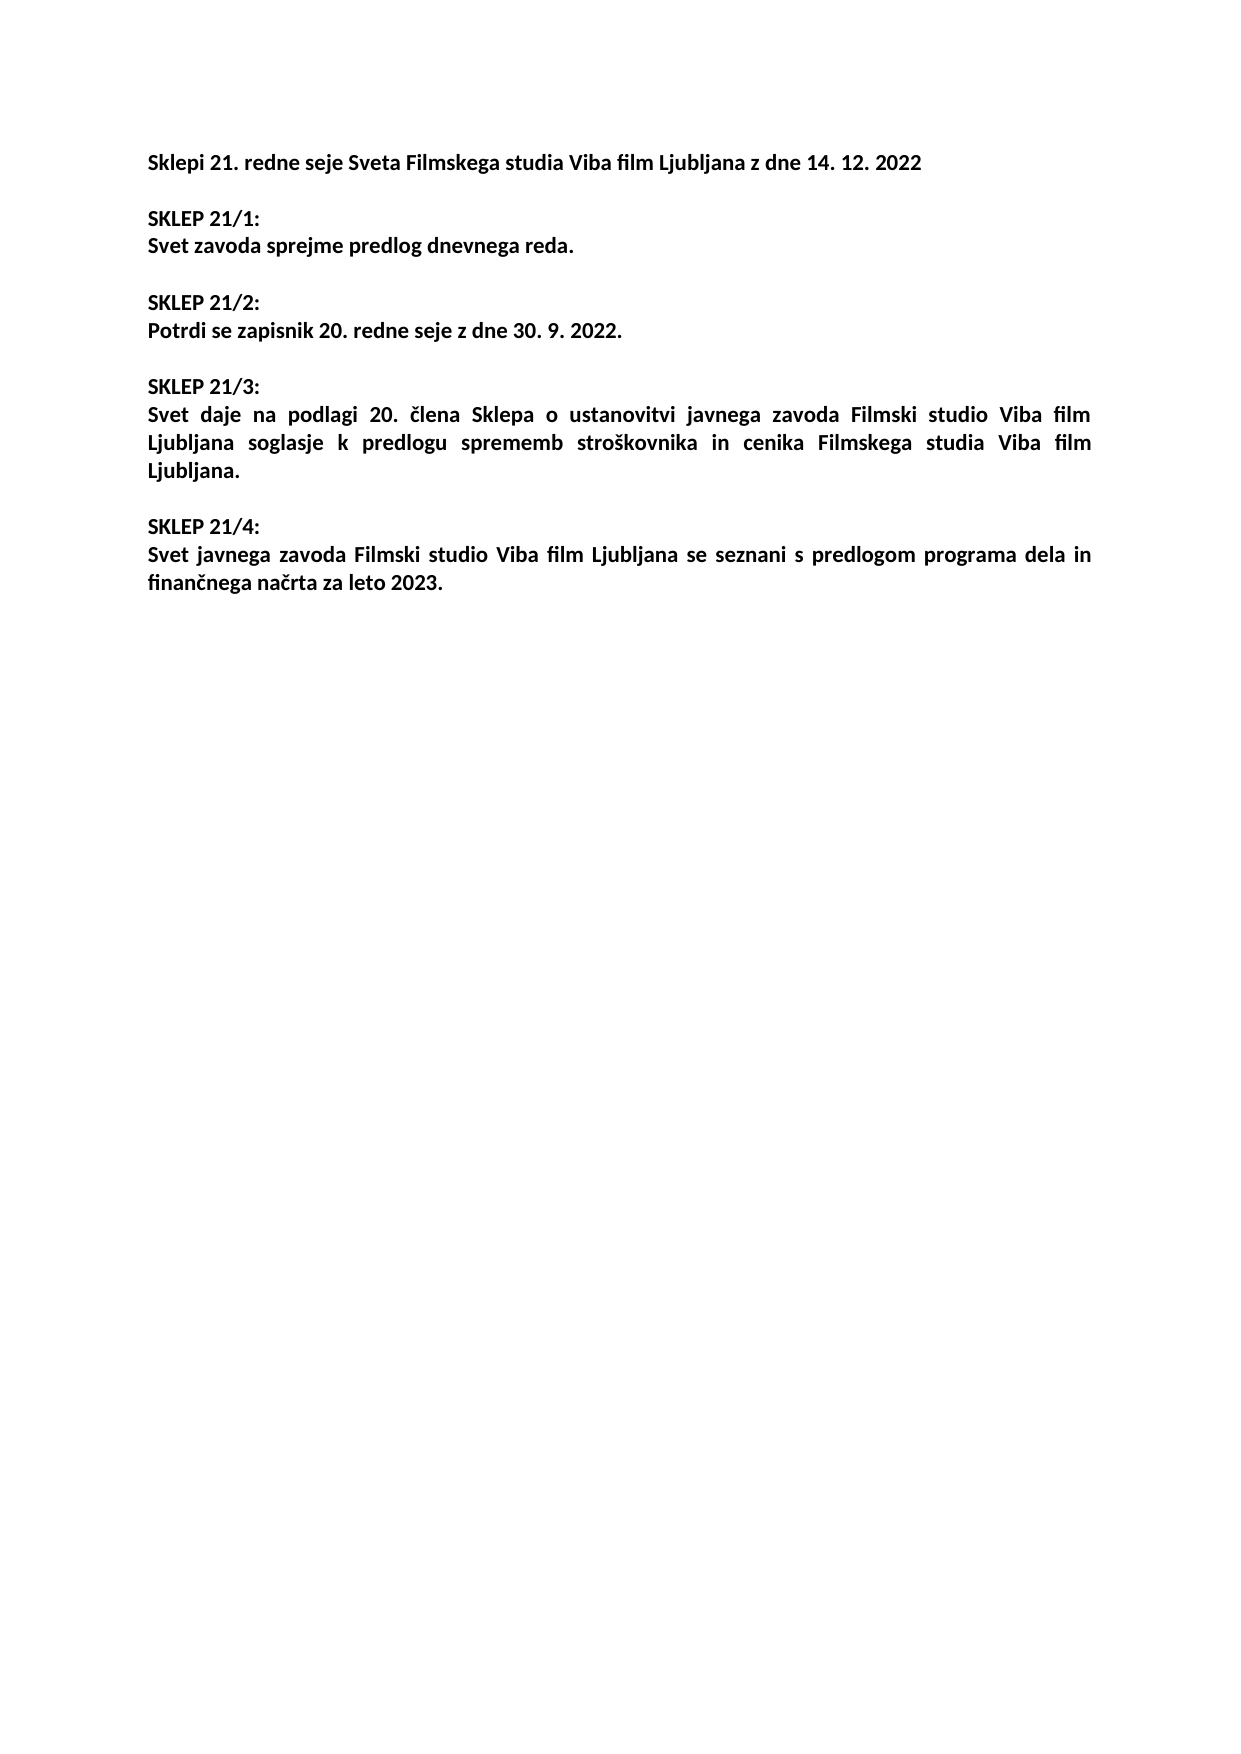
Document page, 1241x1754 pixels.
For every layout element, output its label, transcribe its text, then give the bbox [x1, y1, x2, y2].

text Sklepi 21. redne seje Sveta Filmskega studia Viba film Ljubljana z dne 14. 12. 2022 [148, 148, 1093, 176]
text SKLEP 21/2: [148, 288, 1093, 316]
text SKLEP 21/4: [148, 512, 1093, 540]
text Svet daje na podlagi 20. člena Sklepa o ustanovitvi javnega zavoda Filmski studio Viba film Ljubljana soglasje k predlogu sprememb stroškovnika in cenika Filmskega studia Viba film Ljubljana. [148, 400, 1093, 484]
text Svet javnega zavoda Filmski studio Viba film Ljubljana se seznani s predlogom programa dela in finančnega načrta za leto 2023. [148, 540, 1093, 596]
text SKLEP 21/1: [148, 204, 1093, 232]
text Svet zavoda sprejme predlog dnevnega reda. [148, 232, 1093, 260]
text SKLEP 21/3: [148, 372, 1093, 400]
text Potrdi se zapisnik 20. redne seje z dne 30. 9. 2022. [148, 316, 1093, 344]
